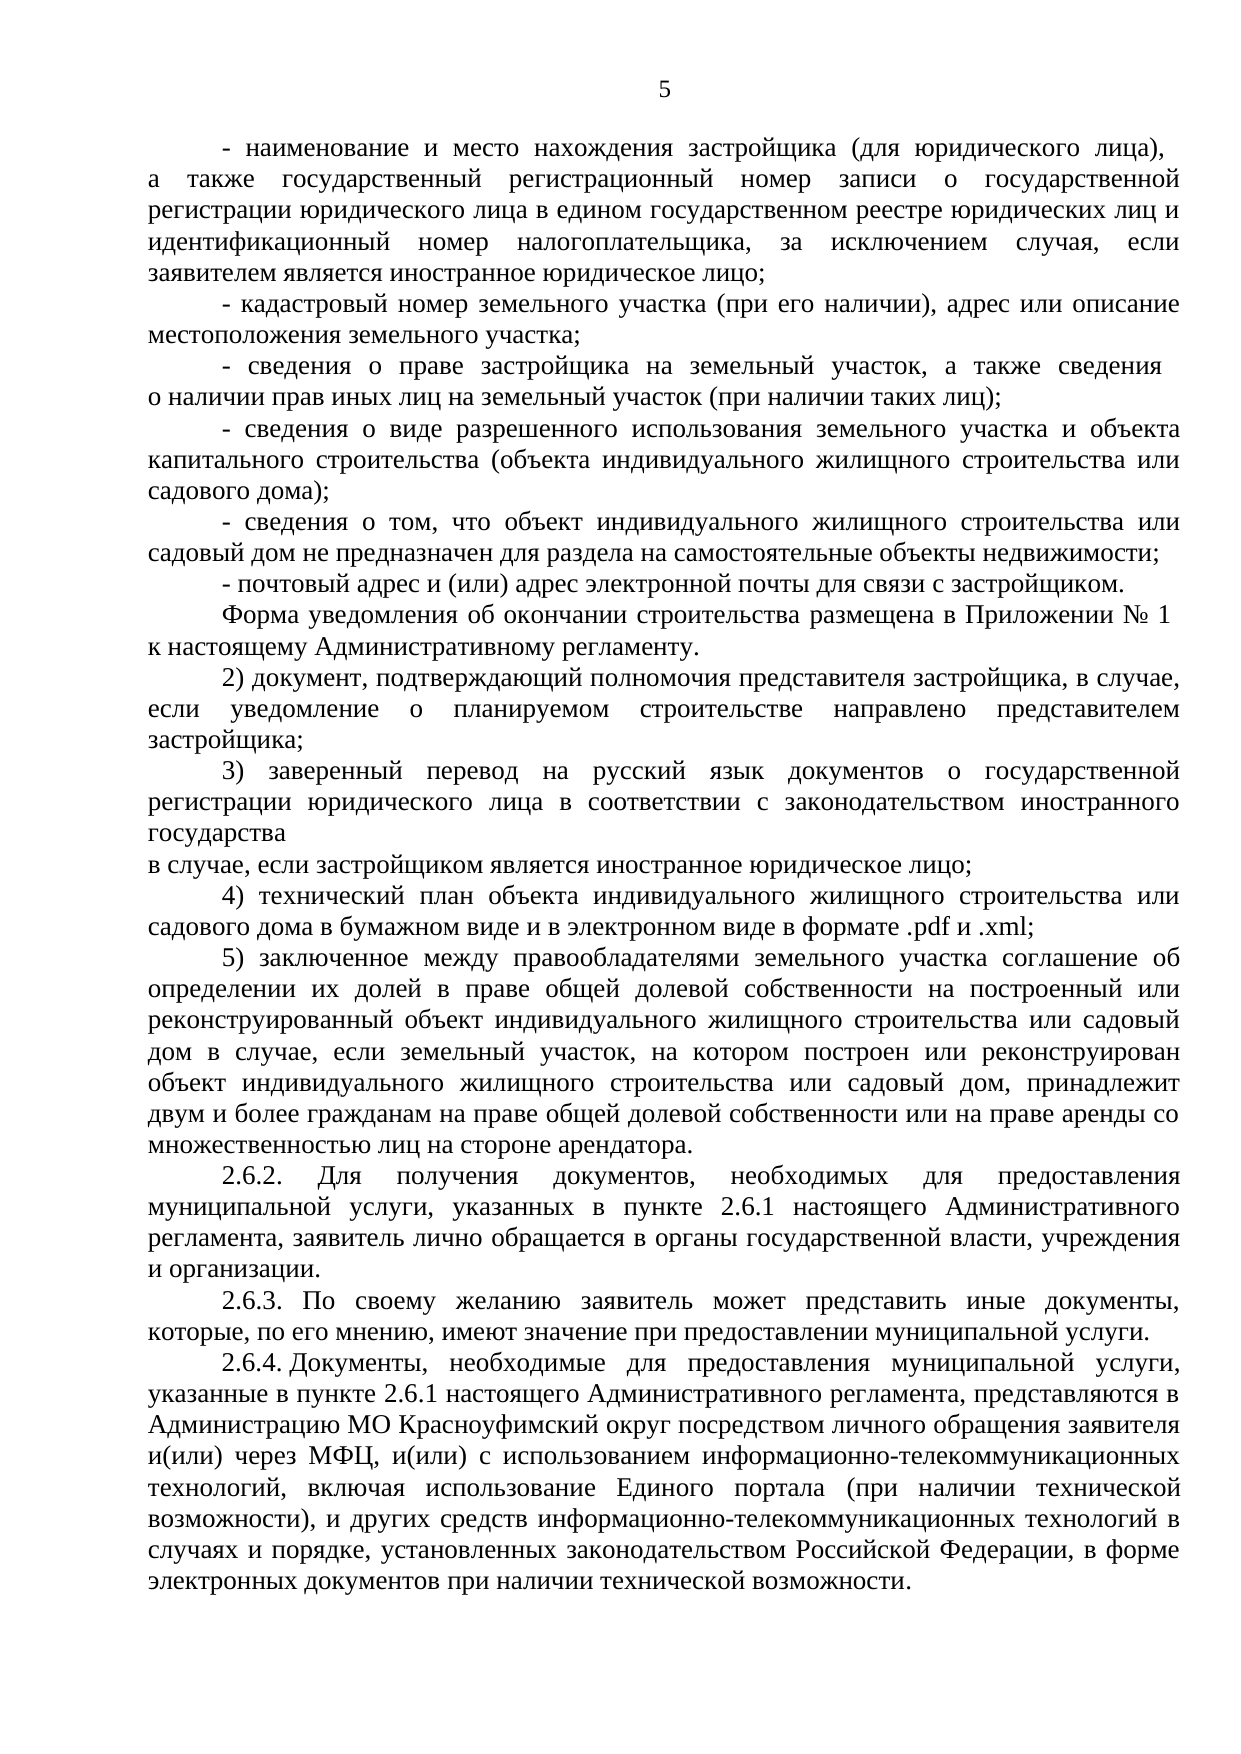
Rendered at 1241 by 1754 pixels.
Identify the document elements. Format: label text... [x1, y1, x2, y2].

text 4) технический план объекта индивидуального жилищного строительства или садового дома в бумажном виде и в электронном виде в формате .pdf и .xml; [148, 879, 1181, 941]
text 2) документ, подтверждающий полномочия представителя застройщика, в случае, если уведомление о планируемом строительстве направлено представителем застройщика; [148, 661, 1181, 754]
text - сведения о виде разрешенного использования земельного участка и объекта капитального строительства (объекта индивидуального жилищного строительства или садового дома); [148, 412, 1181, 505]
text 3) заверенный перевод на русский язык документов о государственной регистрации юридического лица в соответствии с законодательством иностранного государства в случае, если застройщиком является иностранное юридическое лицо; [148, 754, 1181, 879]
text - кадастровый номер земельного участка (при его наличии), адрес или описание местоположения земельного участка; [148, 287, 1181, 349]
text 5) заключенное между правообладателями земельного участка соглашение об определении их долей в праве общей долевой собственности на построенный или реконструированный объект индивидуального жилищного строительства или садовый дом в случае, если земельный участок, на котором построен или реконструирован объект индивидуального жилищного строительства или садовый дом, принадлежит двум и более гражданам на праве общей долевой собственности или на праве аренды со множественностью лиц на стороне арендатора. [148, 941, 1181, 1159]
text - сведения о праве застройщика на земельный участок, а также сведения о наличии прав иных лиц на земельный участок (при наличии таких лиц); [148, 349, 1181, 412]
text - почтовый адрес и (или) адрес электронной почты для связи с застройщиком. [148, 567, 1181, 598]
text 2.6.4. Документы, необходимые для предоставления муниципальной услуги, указанные в пункте 2.6.1 настоящего Административного регламента, представляются в Администрацию МО Красноуфимский округ посредством личного обращения заявителя и(или) через МФЦ, и(или) с использованием информационно-телекоммуникационных технологий, включая использование Единого портала (при наличии технической возможности), и других средств информационно-телекоммуникационных технологий в случаях и порядке, установленных законодательством Российской Федерации, в форме электронных документов при наличии технической возможности. [148, 1346, 1181, 1595]
text 2.6.3. По своему желанию заявитель может представить иные документы, которые, по его мнению, имеют значение при предоставлении муниципальной услуги. [148, 1284, 1181, 1346]
text Форма уведомления об окончании строительства размещена в Приложении № 1 к настоящему Административному регламенту. [148, 598, 1181, 661]
text - наименование и место нахождения застройщика (для юридического лица), а также государственный регистрационный номер записи о государственной регистрации юридического лица в едином государственном реестре юридических лиц и идентификационный номер налогоплательщика, за исключением случая, если заявителем является иностранное юридическое лицо; [148, 131, 1181, 287]
text - сведения о том, что объект индивидуального жилищного строительства или садовый дом не предназначен для раздела на самостоятельные объекты недвижимости; [148, 505, 1181, 567]
text 2.6.2. Для получения документов, необходимых для предоставления муниципальной услуги, указанных в пункте 2.6.1 настоящего Административного регламента, заявитель лично обращается в органы государственной власти, учреждения и организации. [148, 1159, 1181, 1284]
